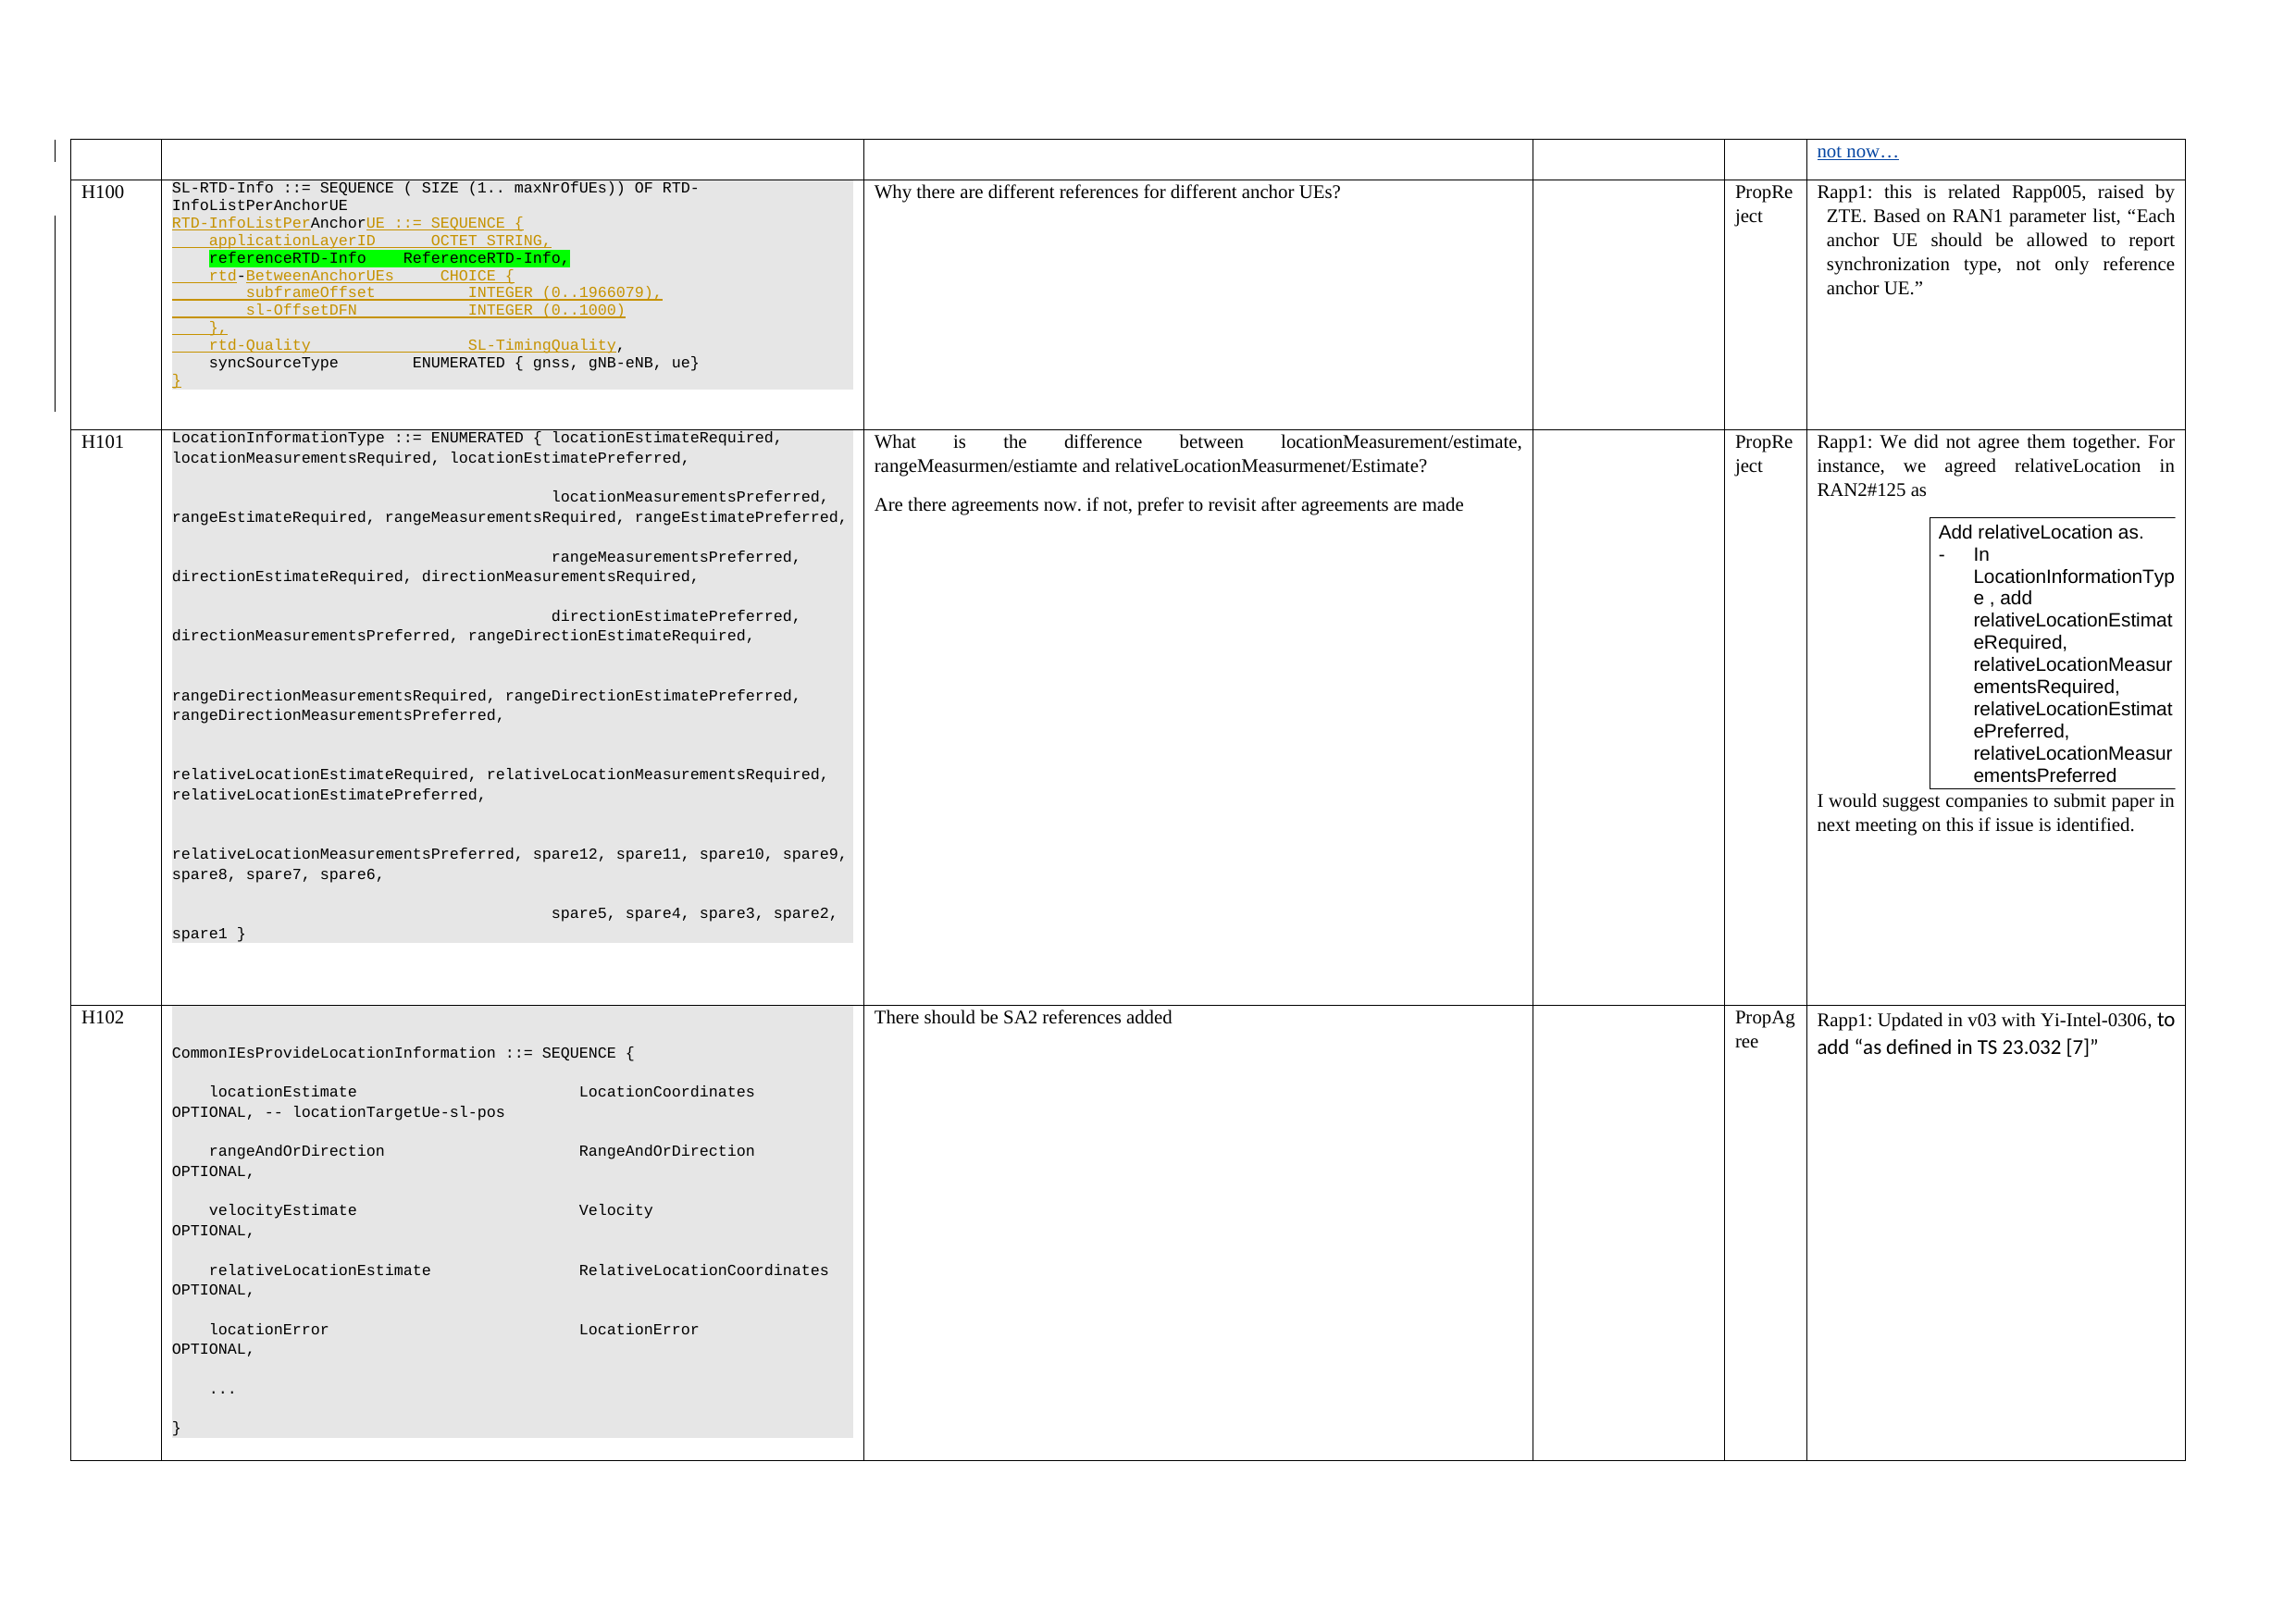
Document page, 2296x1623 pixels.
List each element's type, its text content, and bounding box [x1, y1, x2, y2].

table_cell [1533, 1006, 1724, 1460]
table_cell SL-RTD-Info ::= SEQUENCE ( SIZE (1.. maxNrOfUEs)) OF RTD-InfoListPerAnchorUE Anchor referenceRTD-Info ReferenceRTD-Info, - , syncSourceType ENUMERATED { gnss, gNB-eNB, ue} [162, 180, 863, 429]
table_cell Rapp1: We did not agree them together. For instance, we agreed relativeLocation in RAN2#125 as Add relativeLocation as. - In LocationInformationType , add relativeLocationEstimateRequired, relativeLocationMeasurementsRequired, relativeLocationEstimatePreferred, relativeLocationMeasurementsPreferred I would suggest companies to submit paper in next meeting on this if issue is identified. [1807, 430, 2185, 1005]
table_cell PropReject [1725, 140, 1806, 180]
table_cell [1533, 430, 1724, 1005]
table_cell LocationInformationType ::= ENUMERATED { locationEstimateRequired, locationMeasurementsRequired, locationEstimatePreferred, locationMeasurementsPreferred, rangeEstimateRequired, rangeMeasurementsRequired, rangeEstimatePreferred, rangeMeasurementsPreferred, directionEstimateRequired, directionMeasurementsRequired, directionEstimatePreferred, directionMeasurementsPreferred, rangeDirectionEstimateRequired, rangeDirectionMeasurementsRequired, rangeDirectionEstimatePreferred, rangeDirectionMeasurementsPreferred, relativeLocationEstimateRequired, relativeLocationMeasurementsRequired, relativeLocationEstimatePreferred, relativeLocationMeasurementsPreferred, spare12, spare11, spare10, spare9, spare8, spare7, spare6, spare5, spare4, spare3, spare2, spare1 } [162, 430, 863, 1005]
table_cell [162, 140, 863, 180]
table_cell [864, 140, 1533, 180]
table_cell H100 [71, 180, 161, 429]
table_cell H099 [71, 140, 161, 180]
table_cell [1533, 180, 1724, 429]
table_cell PropReject [1725, 180, 1806, 429]
table_cell [1533, 140, 1724, 180]
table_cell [1807, 1006, 2185, 1460]
table_cell H101 [71, 430, 161, 1005]
table_cell Rapp1: this is related Rapp005, raised by ZTE. Based on RAN1 parameter list, “Each anchor UE should be allowed to report synchronization type, not only reference anchor UE.” [1807, 180, 2185, 429]
table_cell What is the difference between locationMeasurement/estimate, rangeMeasurmen/estiamte and relativeLocationMeasurmenet/Estimate? Are there agreements now. if not, prefer to revisit after agreements are made [864, 430, 1533, 1005]
table_cell PropReject [1725, 430, 1806, 1005]
table_cell Why there are different references for different anchor UEs? [864, 180, 1533, 429]
table_cell PropAgree [1725, 1006, 1806, 1460]
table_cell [864, 1006, 1533, 1460]
table_cell H102 [71, 1006, 161, 1460]
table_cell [1807, 140, 2185, 180]
